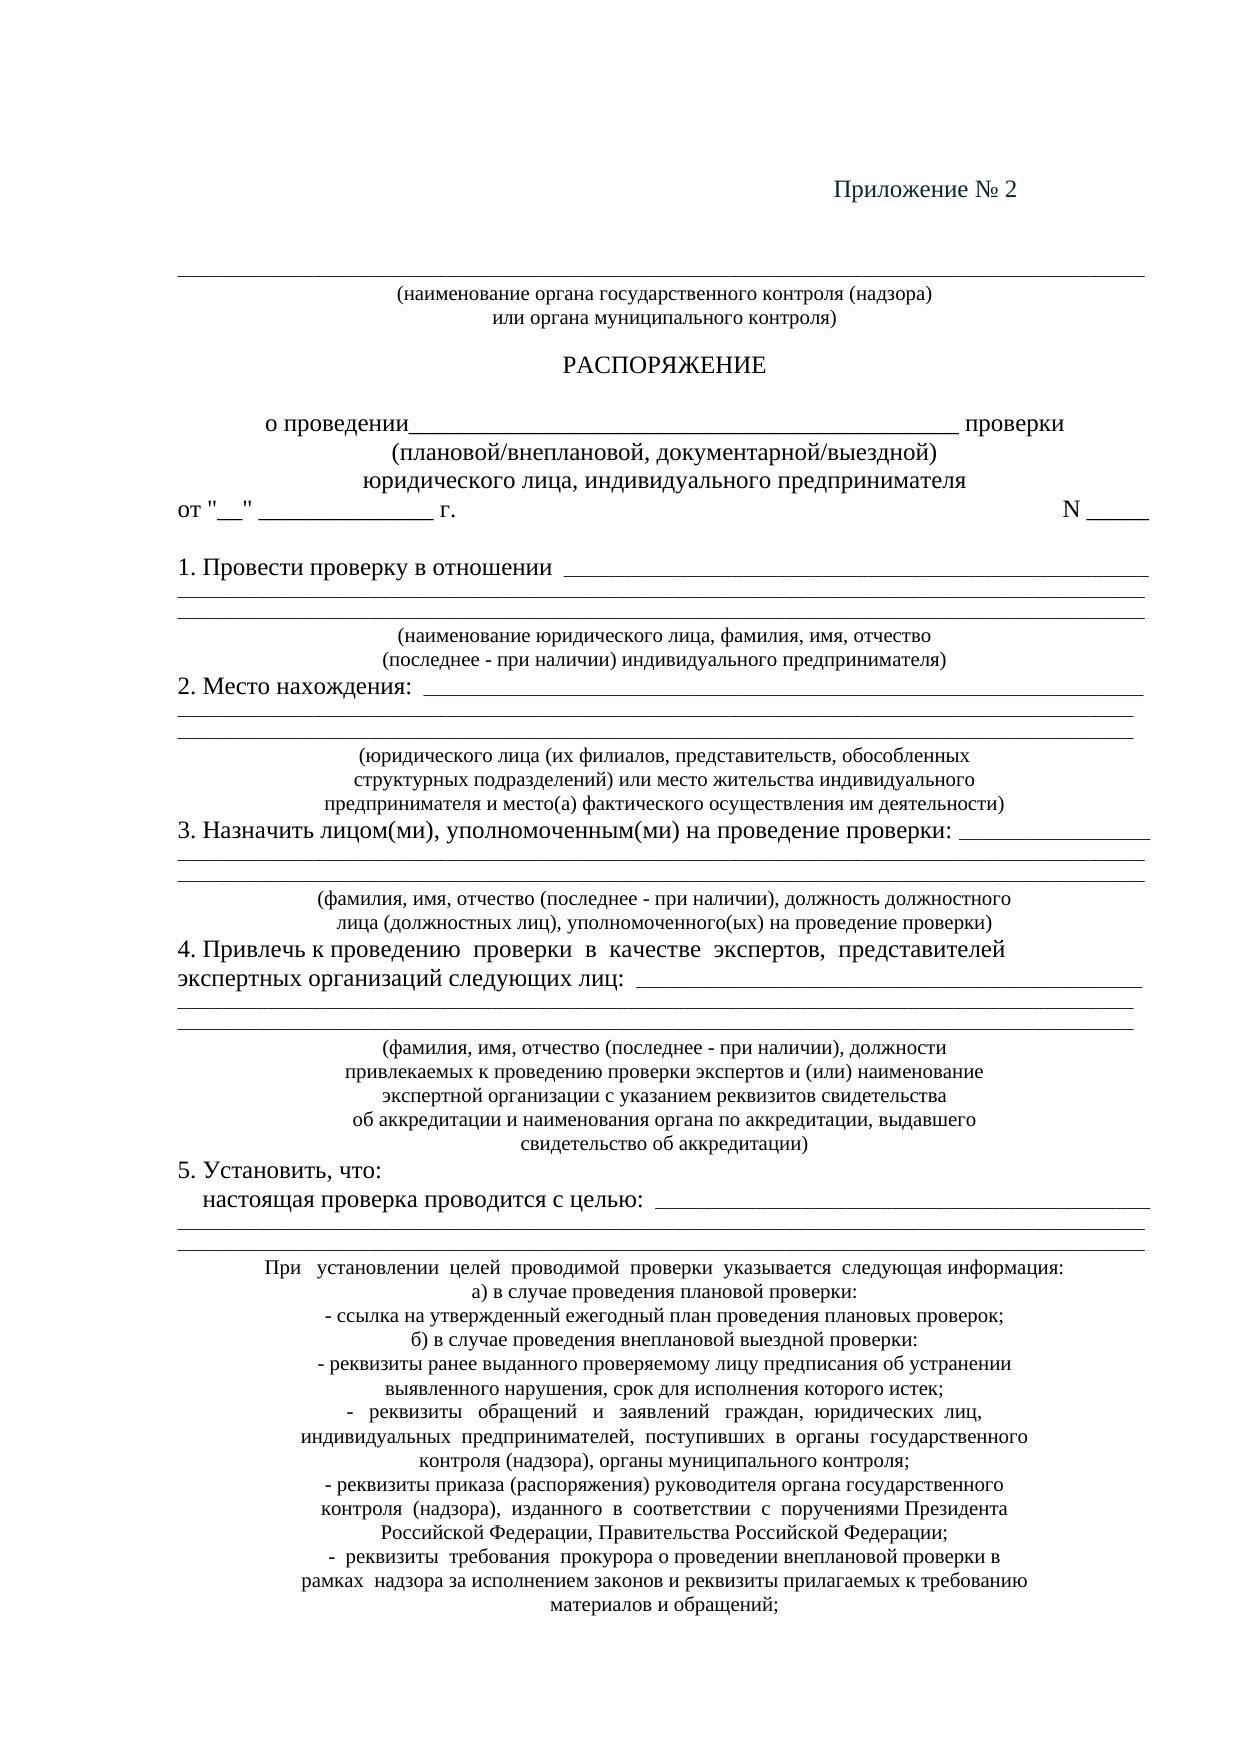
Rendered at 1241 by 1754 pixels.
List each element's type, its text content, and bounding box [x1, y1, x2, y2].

text контроля (надзора), органы муниципального контроля; [177, 1448, 1152, 1472]
text ______________________________________________________________________________________ [177, 602, 1152, 623]
text 2. Место нахождения: ________________________________________________________________ [177, 671, 1152, 700]
text (наименование органа государственного контроля (надзора) [177, 281, 1152, 305]
text - реквизиты требования прокурора о проведении внеплановой проверки в [177, 1544, 1152, 1568]
text экспертной организации с указанием реквизитов свидетельства [177, 1083, 1152, 1107]
text (наименование юридического лица, фамилия, имя, отчество [177, 623, 1152, 647]
text _____________________________________________________________________________________ [177, 992, 1152, 1013]
text ______________________________________________________________________________________ [177, 260, 1152, 281]
text о проведении____________________________________________ проверки [177, 408, 1152, 437]
text 1. Провести проверку в отношении ____________________________________________________ [177, 552, 1152, 581]
text - реквизиты обращений и заявлений граждан, юридических лиц, [177, 1399, 1152, 1423]
text лица (должностных лиц), уполномоченного(ых) на проведение проверки) [177, 910, 1152, 934]
text Приложение № 2 [833, 174, 1152, 203]
text а) в случае проведения плановой проверки: [177, 1279, 1152, 1303]
text (юридического лица (их филиалов, представительств, обособленных [177, 743, 1152, 767]
text ______________________________________________________________________________________ [177, 1213, 1152, 1234]
text Российской Федерации, Правительства Российской Федерации; [177, 1520, 1152, 1544]
text При установлении целей проводимой проверки указывается следующая информация: [177, 1255, 1152, 1279]
text - реквизиты ранее выданного проверяемому лицу предписания об устранении [177, 1351, 1152, 1375]
text рамках надзора за исполнением законов и реквизиты прилагаемых к требованию [177, 1568, 1152, 1592]
text настоящая проверка проводится с целью: ____________________________________________ [177, 1184, 1152, 1213]
text или органа муниципального контроля) [177, 305, 1152, 329]
text б) в случае проведения внеплановой выездной проверки: [177, 1327, 1152, 1351]
text РАСПОРЯЖЕНИЕ [177, 350, 1152, 379]
text ______________________________________________________________________________________ [177, 844, 1152, 865]
text _____________________________________________________________________________________ [177, 1013, 1152, 1034]
text ______________________________________________________________________________________ [177, 1234, 1152, 1255]
text - ссылка на утвержденный ежегодный план проведения плановых проверок; [177, 1303, 1152, 1327]
text индивидуальных предпринимателей, поступивших в органы государственного [177, 1423, 1152, 1448]
text ______________________________________________________________________________________ [177, 865, 1152, 886]
text об аккредитации и наименования органа по аккредитации, выдавшего [177, 1107, 1152, 1131]
text (плановой/внеплановой, документарной/выездной) [177, 437, 1152, 465]
text (последнее - при наличии) индивидуального предпринимателя) [177, 647, 1152, 671]
text _____________________________________________________________________________________ [177, 721, 1152, 743]
text предпринимателя и место(а) фактического осуществления им деятельности) [177, 791, 1152, 815]
text _____________________________________________________________________________________ [177, 700, 1152, 721]
text от "__" ______________ г. N _____ [177, 494, 1152, 523]
text свидетельство об аккредитации) [177, 1131, 1152, 1155]
text структурных подразделений) или место жительства индивидуального [177, 767, 1152, 791]
text контроля (надзора), изданного в соответствии с поручениями Президента [177, 1496, 1152, 1520]
text привлекаемых к проведению проверки экспертов и (или) наименование [177, 1059, 1152, 1083]
text (фамилия, имя, отчество (последнее - при наличии), должности [177, 1034, 1152, 1059]
text (фамилия, имя, отчество (последнее - при наличии), должность должностного [177, 886, 1152, 910]
text 4. Привлечь к проведению проверки в качестве экспертов, представителей [177, 934, 1152, 963]
text выявленного нарушения, срок для исполнения которого истек; [177, 1375, 1152, 1399]
text экспертных организаций следующих лиц: _____________________________________________ [177, 963, 1152, 992]
text материалов и обращений; [177, 1592, 1152, 1616]
text 5. Установить, что: [177, 1155, 1152, 1184]
text 3. Назначить лицом(ми), уполномоченным(ми) на проведение проверки: _________________ [177, 815, 1152, 844]
text юридического лица, индивидуального предпринимателя [177, 465, 1152, 494]
text ______________________________________________________________________________________ [177, 581, 1152, 602]
text - реквизиты приказа (распоряжения) руководителя органа государственного [177, 1472, 1152, 1496]
